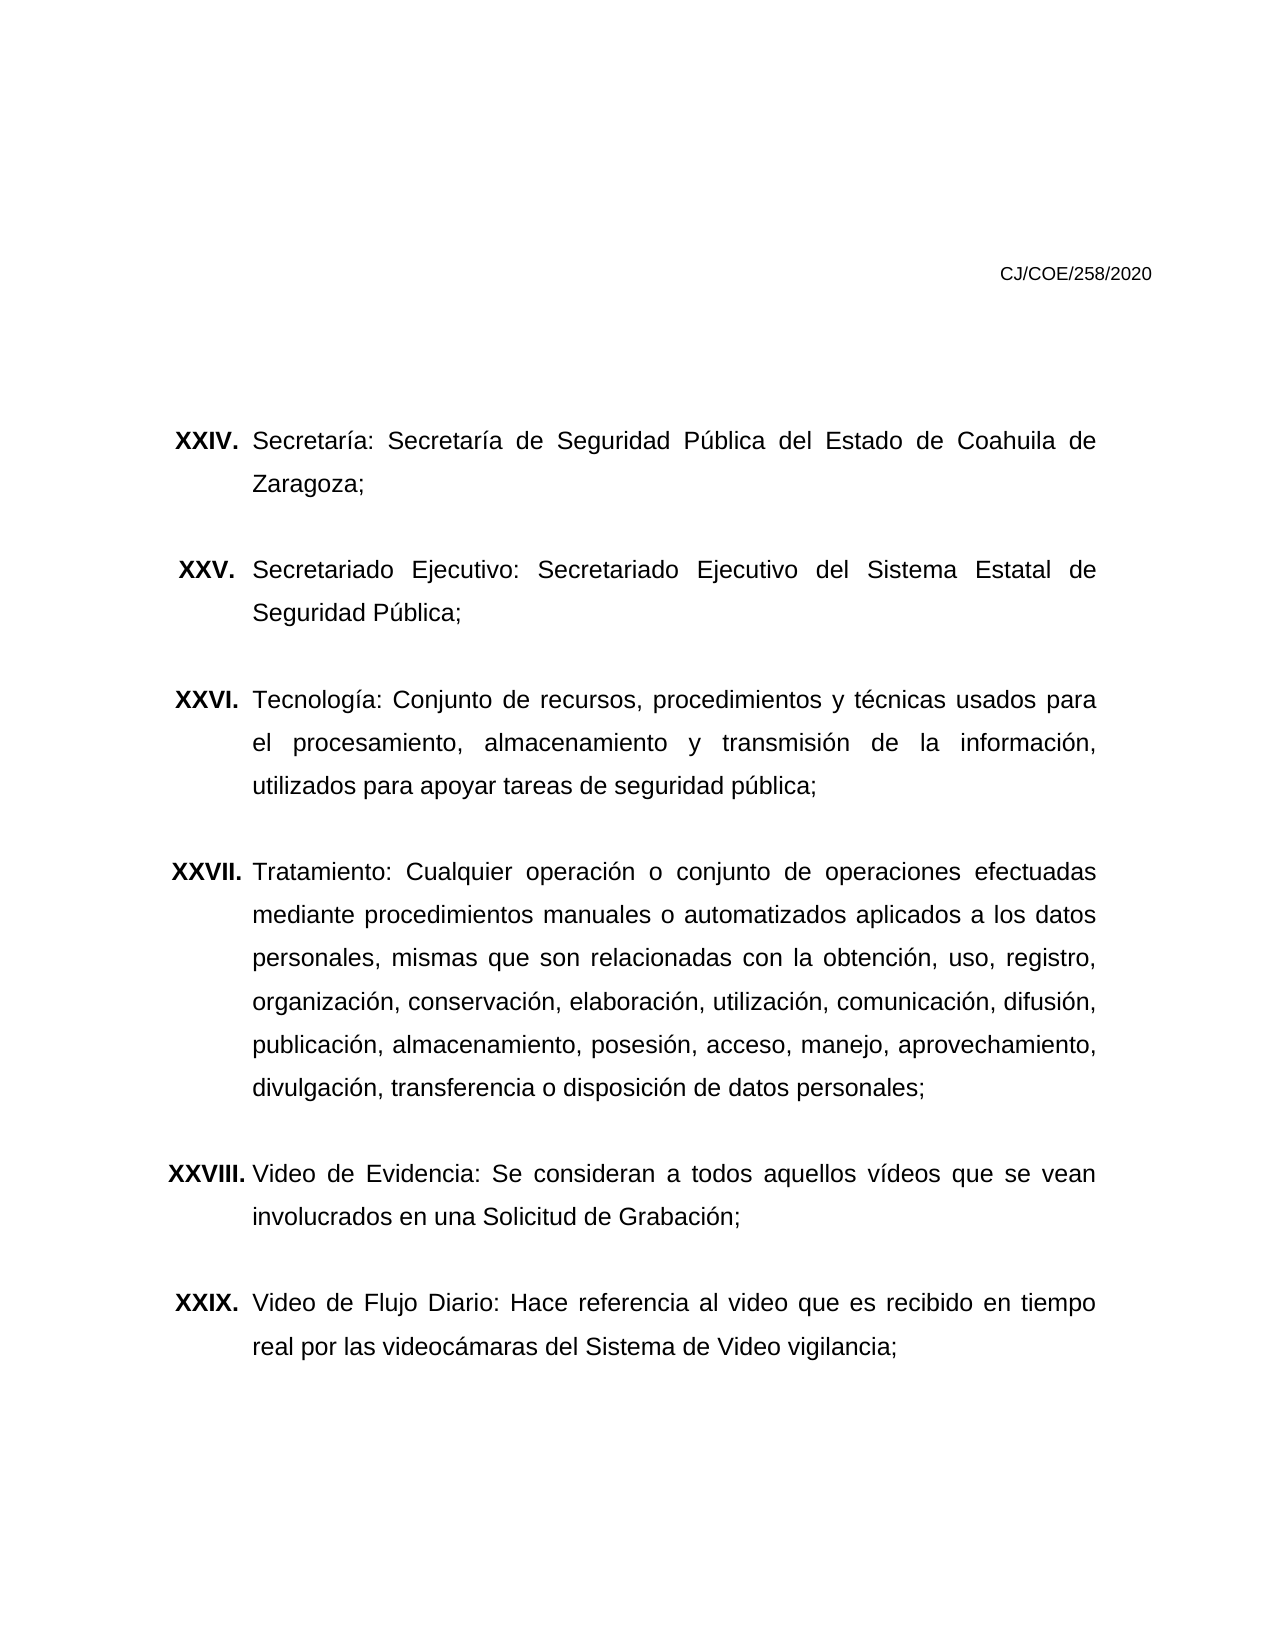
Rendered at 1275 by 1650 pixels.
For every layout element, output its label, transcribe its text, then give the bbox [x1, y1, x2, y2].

list Tratamiento: Cualquier operación o conjunto de operaciones efectuadas mediante procedimientos manuales o automatizados aplicados a los datos personales, mismas que son relacionadas con la obtención, uso, registro, organización, conservación, elaboración, utilización, comunicación, difusión, publicación, almacenamiento, posesión, acceso, manejo, aprovechamiento, divulgación, transferencia o disposición de datos personales; [207, 857, 1098, 1101]
list Secretariado Ejecutivo: Secretariado Ejecutivo del Sistema Estatal de Seguridad Pública; [207, 555, 1098, 627]
list Video de Flujo Diario: Hace referencia al video que es recibido en tiempo real por las videocámaras del Sistema de Video vigilancia; [207, 1288, 1098, 1360]
list Tecnología: Conjunto de recursos, procedimientos y técnicas usados para el procesamiento, almacenamiento y transmisión de la información, utilizados para apoyar tareas de seguridad pública; [207, 684, 1098, 799]
list Video de Evidencia: Se consideran a todos aquellos vídeos que se vean involucrados en una Solicitud de Grabación; [207, 1159, 1098, 1231]
list Secretaría: Secretaría de Seguridad Pública del Estado de Coahuila de Zaragoza; [207, 426, 1098, 498]
